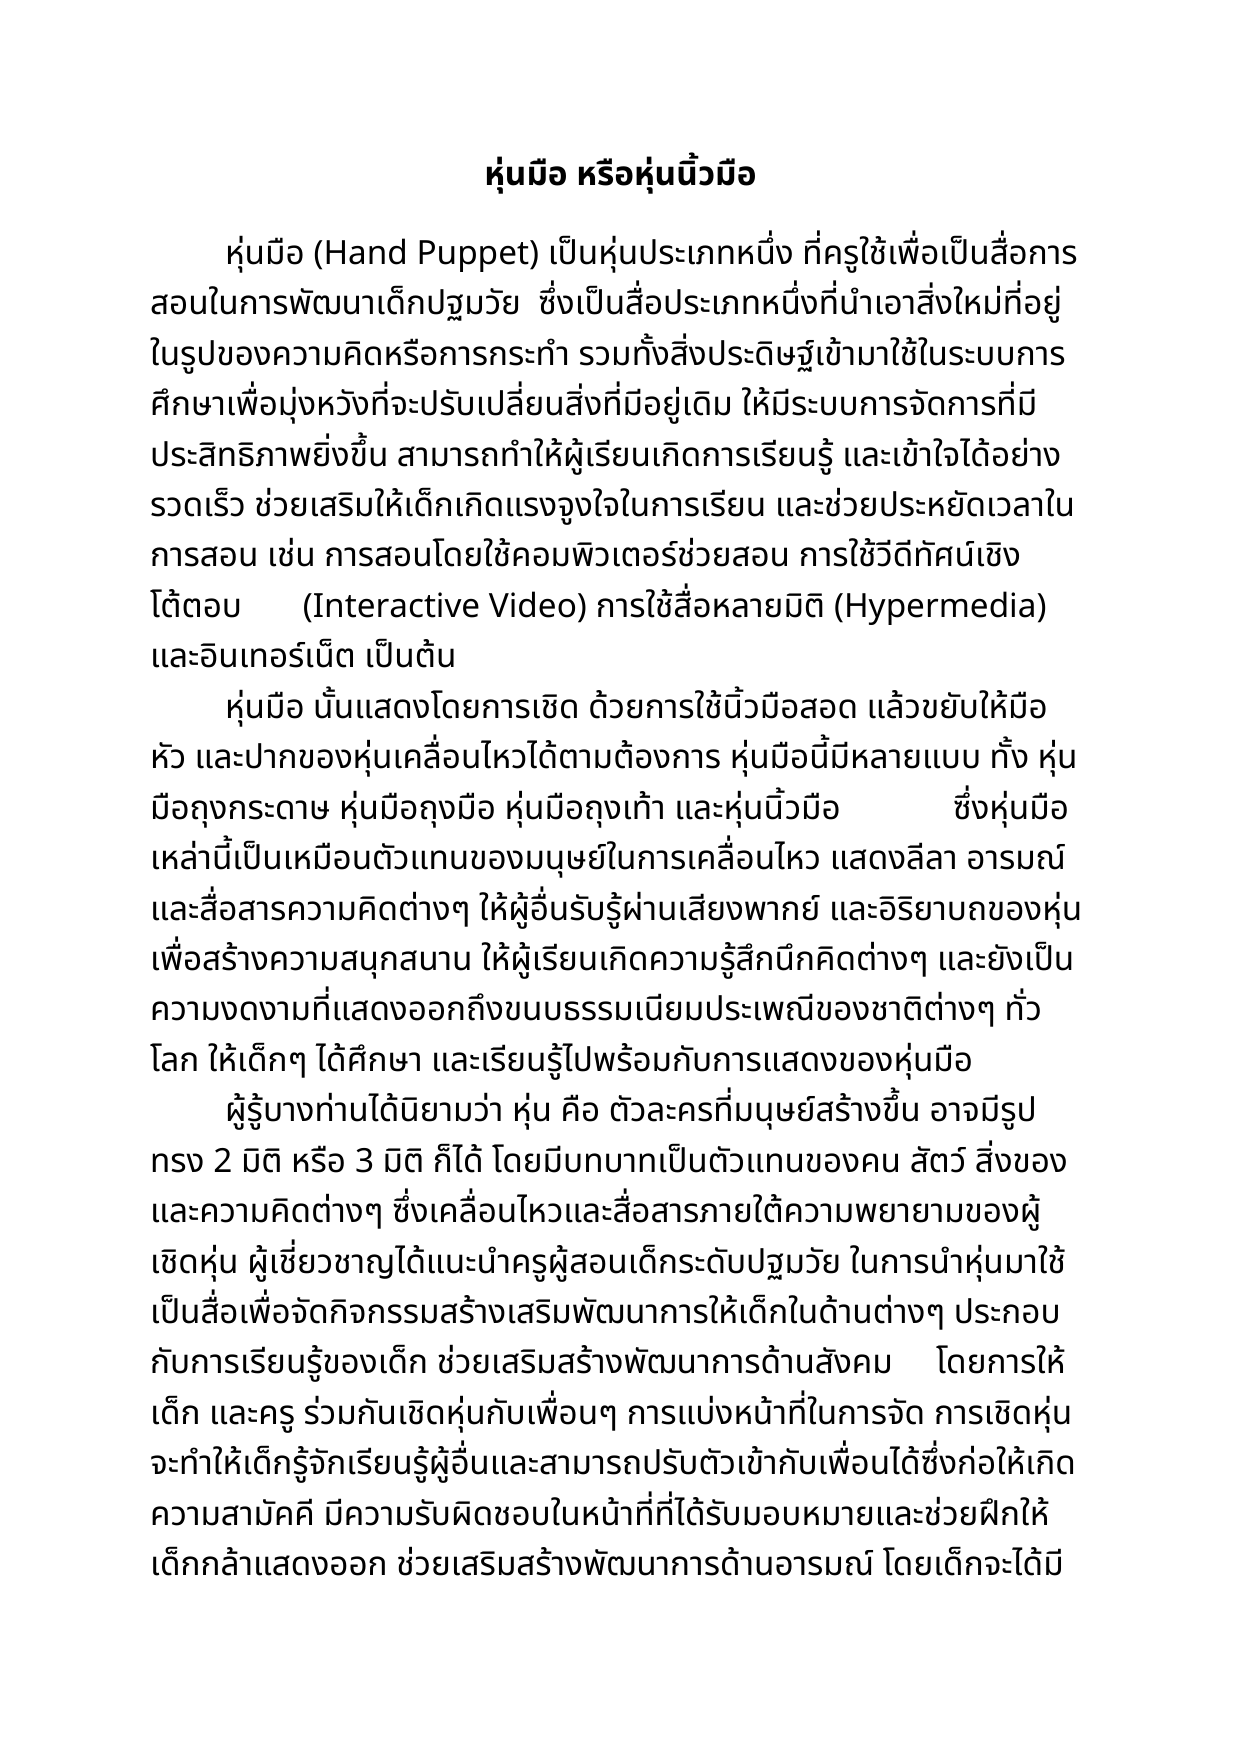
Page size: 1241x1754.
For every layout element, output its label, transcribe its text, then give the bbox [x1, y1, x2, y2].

text หุ่นมือ (Hand Puppet) เป็นหุ่นประเภทหนึ่ง ที่ครูใช้เพื่อเป็นสื่อการสอนในการพัฒนาเด็กปฐมวัย ซึ่งเป็นสื่อประเภทหนึ่งที่นำเอาสิ่งใหม่ที่อยู่ในรูปของความคิดหรือการกระทำ รวมทั้งสิ่งประดิษฐ์เข้ามาใช้ในระบบการศึกษาเพื่อมุ่งหวังที่จะปรับเปลี่ยนสิ่งที่มีอยู่เดิม ให้มีระบบการจัดการที่มีประสิทธิภาพยิ่งขึ้น สามารถทำให้ผู้เรียนเกิดการเรียนรู้ และเข้าใจได้อย่างรวดเร็ว ช่วยเสริมให้เด็กเกิดแรงจูงใจในการเรียน และช่วยประหยัดเวลาในการสอน เช่น การสอนโดยใช้คอมพิวเตอร์ช่วยสอน การใช้วีดีทัศน์เชิงโต้ตอบ (Interactive Video) การใช้สื่อหลายมิติ (Hypermedia) และอินเทอร์เน็ต เป็นต้น [150, 229, 1090, 683]
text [150, 1086, 1090, 1591]
text หุ่นมือ หรือหุ่นนิ้วมือ [150, 150, 1090, 200]
text หุ่นมือ นั้นแสดงโดยการเชิด ด้วยการใช้นิ้วมือสอด แล้วขยับให้มือ หัว และปากของหุ่นเคลื่อนไหวได้ตามต้องการ หุ่นมือนี้มีหลายแบบ ทั้ง หุ่นมือถุงกระดาษ หุ่นมือถุงมือ หุ่นมือถุงเท้า และหุ่นนิ้วมือ ซึ่งหุ่นมือเหล่านี้เป็นเหมือนตัวแทนของมนุษย์ในการเคลื่อนไหว แสดงลีลา อารมณ์ และสื่อสารความคิดต่างๆ ให้ผู้อื่นรับรู้ผ่านเสียงพากย์ และอิริยาบถของหุ่น เพื่อสร้างความสนุกสนาน ให้ผู้เรียนเกิดความรู้สึกนึกคิดต่างๆ และยังเป็นความงดงามที่แสดงออกถึงขนบธรรมเนียมประเพณีของชาติต่างๆ ทั่วโลก ให้เด็กๆ ได้ศึกษา และเรียนรู้ไปพร้อมกับการแสดงของหุ่นมือ [150, 683, 1090, 1086]
